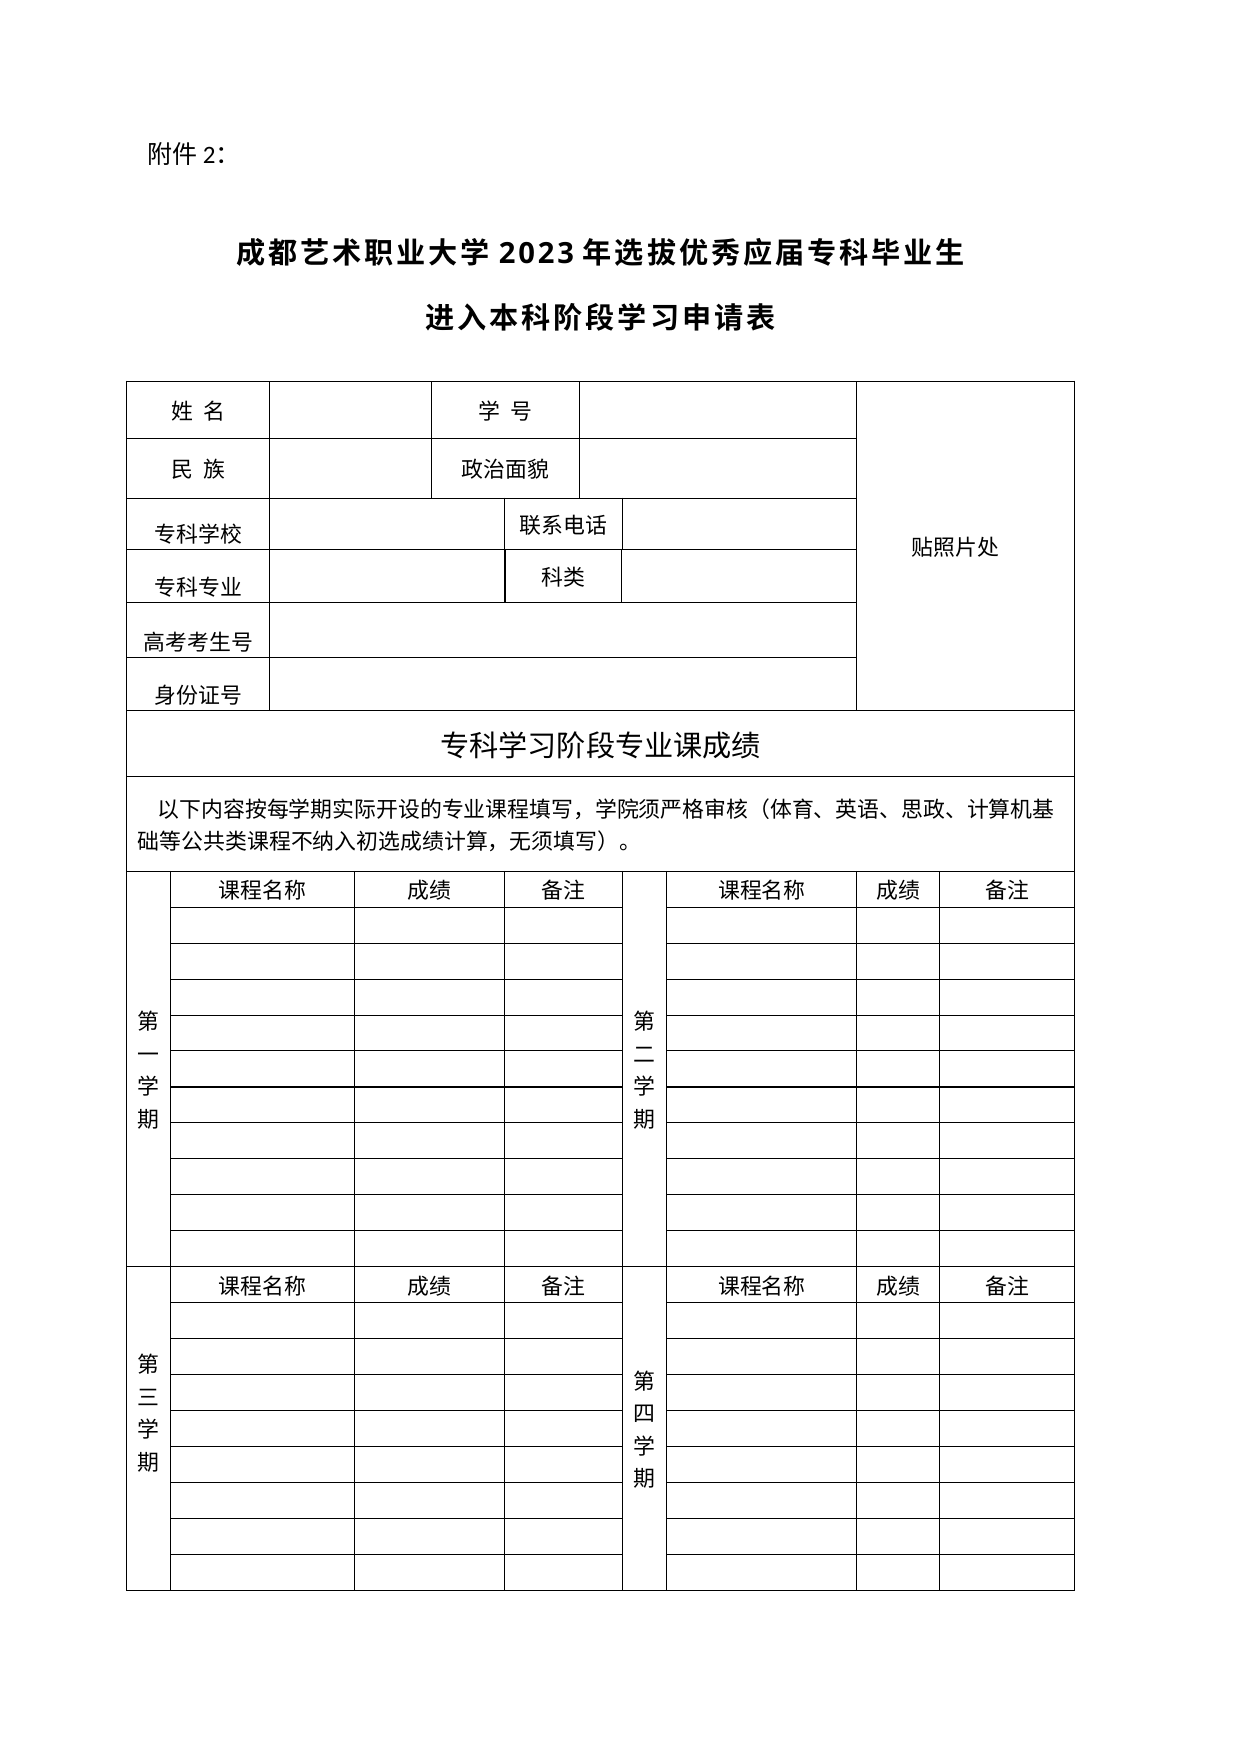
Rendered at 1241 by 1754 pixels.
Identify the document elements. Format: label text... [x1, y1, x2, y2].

table_cell 课程名称 [667, 872, 856, 907]
table_cell 身份证号 [127, 658, 269, 710]
table_cell 备注 [505, 872, 622, 907]
table_cell [355, 1555, 504, 1589]
table_cell [857, 944, 939, 978]
table_cell [505, 1519, 622, 1553]
table_cell [667, 1519, 856, 1553]
table_cell [505, 944, 622, 978]
table_cell [667, 944, 856, 978]
table_cell [355, 980, 504, 1014]
table_cell [857, 1339, 939, 1374]
table_cell [857, 1555, 939, 1589]
table_cell [940, 1483, 1074, 1518]
table_cell [171, 1123, 354, 1158]
table_cell [857, 1088, 939, 1122]
table_cell [505, 1411, 622, 1446]
table_cell [857, 1375, 939, 1410]
table_header [270, 382, 431, 438]
table_cell [940, 1555, 1074, 1589]
table_cell [171, 1303, 354, 1338]
text 附件2： [148, 121, 1053, 186]
table_cell 专科学习阶段专业课成绩 [127, 711, 1074, 776]
table_cell [355, 1016, 504, 1050]
table_cell [940, 1303, 1074, 1338]
table_cell [940, 1231, 1074, 1266]
table_cell [171, 1375, 354, 1410]
table_cell [857, 1123, 939, 1158]
table_cell [505, 1555, 622, 1589]
table_cell 课程名称 [171, 1267, 354, 1302]
table_cell [857, 1195, 939, 1230]
table_cell [355, 1159, 504, 1194]
table_header 姓 名 [127, 382, 269, 438]
table_cell [940, 1411, 1074, 1446]
table_cell [505, 1051, 622, 1086]
table_cell [940, 980, 1074, 1014]
table_cell [355, 1123, 504, 1158]
table_cell [355, 1447, 504, 1482]
table_cell [171, 1339, 354, 1374]
table_cell 课程名称 [667, 1267, 856, 1302]
table_cell [171, 1411, 354, 1446]
table_cell [171, 1231, 354, 1266]
table_cell [171, 1555, 354, 1589]
table_cell [171, 1195, 354, 1230]
table_cell [857, 908, 939, 943]
table_cell [940, 1159, 1074, 1194]
table_cell 成绩 [857, 1267, 939, 1302]
table_cell 备注 [940, 872, 1074, 907]
table_cell [505, 1375, 622, 1410]
text 进入本科阶段学习申请表 [148, 283, 1053, 348]
table_cell [580, 439, 856, 498]
table_cell [667, 980, 856, 1014]
table_cell [857, 1016, 939, 1050]
table_cell 联系电话 [505, 499, 622, 549]
table_cell 第三学期 [127, 1267, 170, 1589]
table_cell 备注 [940, 1267, 1074, 1302]
table_cell [355, 1051, 504, 1086]
table_cell 第一学期 [127, 872, 170, 1266]
table_cell [355, 1231, 504, 1266]
table_cell [505, 1231, 622, 1266]
table_cell 以下内容按每学期实际开设的专业课程填写，学院须严格审核（体育、英语、思政、计算机基础等公共类课程不纳入初选成绩计算，无须填写）。 [127, 777, 1074, 871]
table_cell [355, 1519, 504, 1553]
table_cell [355, 1483, 504, 1518]
table_cell [505, 1483, 622, 1518]
table_cell [667, 1303, 856, 1338]
table_cell [857, 1483, 939, 1518]
table_cell [505, 1447, 622, 1482]
table_cell [667, 1123, 856, 1158]
table_cell [940, 1195, 1074, 1230]
table_cell [505, 1088, 622, 1122]
table_header [580, 382, 856, 438]
table_cell [667, 1339, 856, 1374]
table_cell [857, 980, 939, 1014]
table_cell [171, 1159, 354, 1194]
table_cell 民 族 [127, 439, 269, 498]
table_cell [355, 1411, 504, 1446]
table_cell 第四学期 [623, 1267, 666, 1589]
table_cell 备注 [505, 1267, 622, 1302]
table_cell [505, 1016, 622, 1050]
table_cell [857, 1411, 939, 1446]
table_cell [940, 1519, 1074, 1553]
table_cell [667, 1447, 856, 1482]
text 成都艺术职业大学2023年选拔优秀应届专科毕业生 [148, 218, 1053, 283]
table_cell [667, 1375, 856, 1410]
table_cell [667, 1051, 856, 1086]
table_cell 专科学校 [127, 499, 269, 549]
table_cell 成绩 [857, 872, 939, 907]
table_cell [623, 499, 856, 549]
table_cell [270, 439, 431, 498]
table_cell [505, 980, 622, 1014]
table_cell 成绩 [355, 1267, 504, 1302]
table_cell [355, 1339, 504, 1374]
table_cell [505, 908, 622, 943]
table_cell [940, 1051, 1074, 1086]
table_cell [505, 1339, 622, 1374]
table_cell 高考考生号 [127, 603, 269, 657]
table_cell 专科专业 [127, 550, 269, 602]
table_cell [171, 1051, 354, 1086]
table_cell [270, 658, 856, 710]
table_cell 第二学期 [623, 872, 666, 1266]
table_cell [171, 1483, 354, 1518]
table_cell [940, 1016, 1074, 1050]
table_cell [940, 1339, 1074, 1374]
table_cell [940, 1375, 1074, 1410]
table_cell [171, 944, 354, 978]
table_cell [667, 1411, 856, 1446]
table_cell [505, 1123, 622, 1158]
table_cell [355, 908, 504, 943]
table_cell [667, 1088, 856, 1122]
table_cell [940, 944, 1074, 978]
table_cell [857, 1303, 939, 1338]
table_cell [355, 1375, 504, 1410]
table_cell [940, 1088, 1074, 1122]
table_cell [667, 1195, 856, 1230]
table_cell [857, 1051, 939, 1086]
table_cell [857, 1447, 939, 1482]
table_cell [940, 1123, 1074, 1158]
table_cell [171, 1447, 354, 1482]
table_cell [270, 499, 504, 549]
table_cell [505, 1303, 622, 1338]
table_cell [270, 603, 856, 657]
table_cell [355, 1088, 504, 1122]
table_cell [171, 1519, 354, 1553]
table_cell [667, 1231, 856, 1266]
table_cell [355, 944, 504, 978]
table_cell [355, 1303, 504, 1338]
table_cell [505, 1195, 622, 1230]
table_cell [622, 550, 856, 602]
table_cell 课程名称 [171, 872, 354, 907]
table_cell [940, 1447, 1074, 1482]
table_cell [667, 1016, 856, 1050]
table_cell [667, 908, 856, 943]
table_cell [171, 980, 354, 1014]
table_cell [857, 1519, 939, 1553]
table_cell [171, 908, 354, 943]
table_cell 政治面貌 [432, 439, 579, 498]
table_header 贴照片处 [857, 382, 1074, 710]
table_cell 成绩 [355, 872, 504, 907]
table_cell [171, 1088, 354, 1122]
table_cell [857, 1159, 939, 1194]
table_cell [171, 1016, 354, 1050]
table_cell [940, 908, 1074, 943]
table_cell [505, 1159, 622, 1194]
table_cell [857, 1231, 939, 1266]
table_cell [270, 550, 504, 602]
table_cell 科类 [506, 550, 621, 602]
table_header 学 号 [432, 382, 579, 438]
table_cell [667, 1159, 856, 1194]
table_cell [355, 1195, 504, 1230]
table_cell [667, 1555, 856, 1589]
table_cell [667, 1483, 856, 1518]
